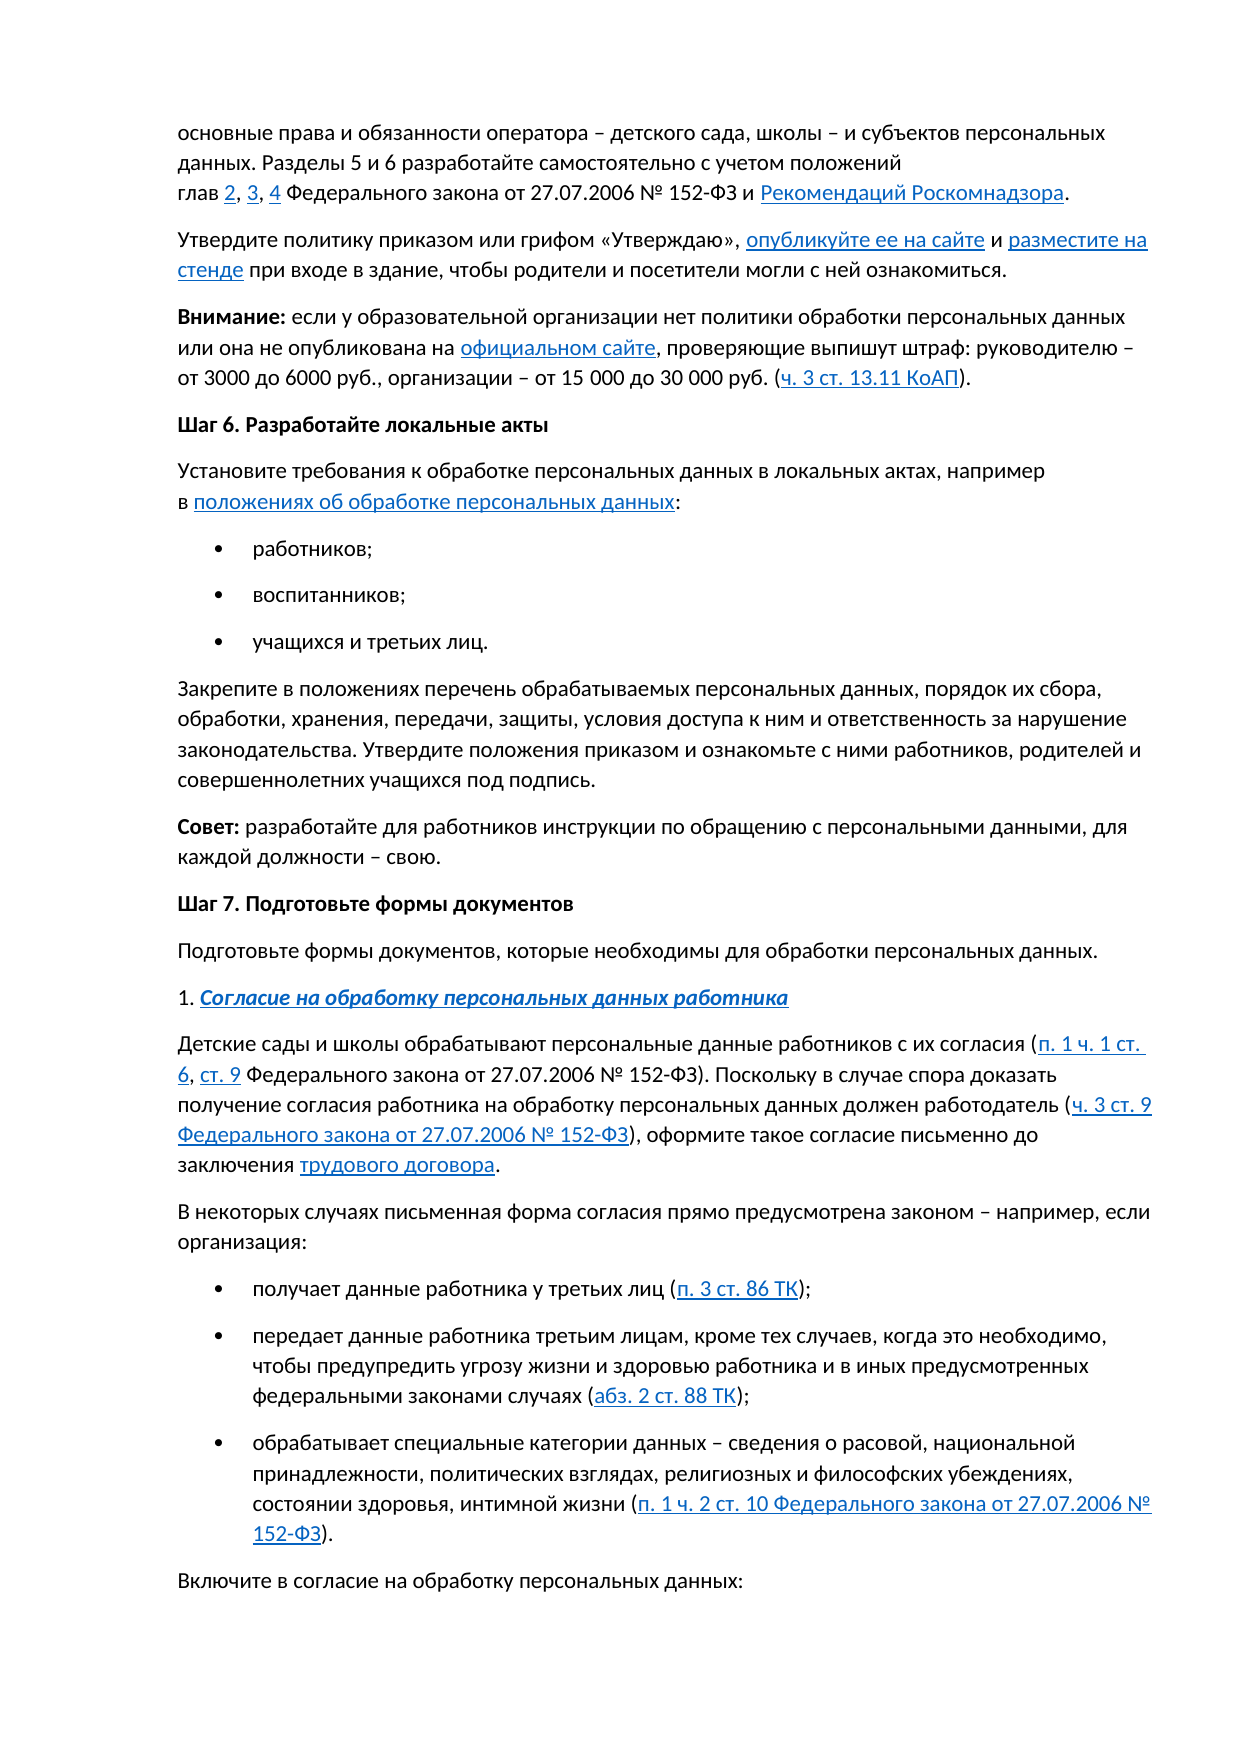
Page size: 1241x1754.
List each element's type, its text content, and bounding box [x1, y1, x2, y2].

list обрабатывает специальные категории данных – сведения о расовой, национальной принадлежности, политических взглядах, религиозных и философских убеждениях, состоянии здоровья, интимной жизни (п. 1 ч. 2 ст. 10 Федерального закона от 27.07.2006 № 152-ФЗ). [215, 1428, 1152, 1547]
text Установите требования к обработке персональных данных в локальных актах, например в положениях об обработке персональных данных: [177, 457, 1152, 515]
text Шаг 6. Разработайте локальные акты [177, 410, 1152, 438]
text Подготовьте формы документов, которые необходимы для обработки персональных данных. [177, 936, 1152, 964]
text Внимание: если у образовательной организации нет политики обработки персональных данных или она не опубликована на официальном сайте, проверяющие выпишут штраф: руководителю – от 3000 до 6000 руб., организации – от 15 000 до 30 000 руб. (ч. 3 ст. 13.11 КоАП). [177, 302, 1152, 391]
text Шаг 7. Подготовьте формы документов [177, 889, 1152, 917]
list воспитанников; [215, 581, 1152, 609]
list учащихся и третьих лиц. [215, 627, 1152, 656]
text 1. Согласие на обработку персональных данных работника [177, 983, 1152, 1011]
text В некоторых случаях письменная форма согласия прямо предусмотрена законом – например, если организация: [177, 1197, 1152, 1256]
text Детские сады и школы обрабатывают персональные данные работников с их согласия (п. 1 ч. 1 ст. 6, ст. 9 Федерального закона от 27.07.2006 № 152-ФЗ). Поскольку в случае спора доказать получение согласия работника на обработку персональных данных должен работодатель (ч. 3 ст. 9 Федерального закона от 27.07.2006 № 152-ФЗ), оформите такое согласие письменно до заключения трудового договора. [177, 1029, 1152, 1178]
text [177, 118, 1152, 207]
text Включите в согласие на обработку персональных данных: [177, 1566, 1152, 1594]
text Утвердите политику приказом или грифом «Утверждаю», опубликуйте ее на сайте и разместите на стенде при входе в здание, чтобы родители и посетители могли с ней ознакомиться. [177, 225, 1152, 284]
list передает данные работника третьим лицам, кроме тех случаев, когда это необходимо, чтобы предупредить угрозу жизни и здоровью работника и в иных предусмотренных федеральными законами случаях (абз. 2 ст. 88 ТК); [215, 1321, 1152, 1410]
text Совет: разработайте для работников инструкции по обращению с персональными данными, для каждой должности – свою. [177, 812, 1152, 870]
text Закрепите в положениях перечень обрабатываемых персональных данных, порядок их сбора, обработки, хранения, передачи, защиты, условия доступа к ним и ответственность за нарушение законодательства. Утвердите положения приказом и ознакомьте с ними работников, родителей и совершеннолетних учащихся под подпись. [177, 674, 1152, 793]
list получает данные работника у третьих лиц (п. 3 ст. 86 ТК); [215, 1274, 1152, 1302]
list работников; [215, 534, 1152, 562]
